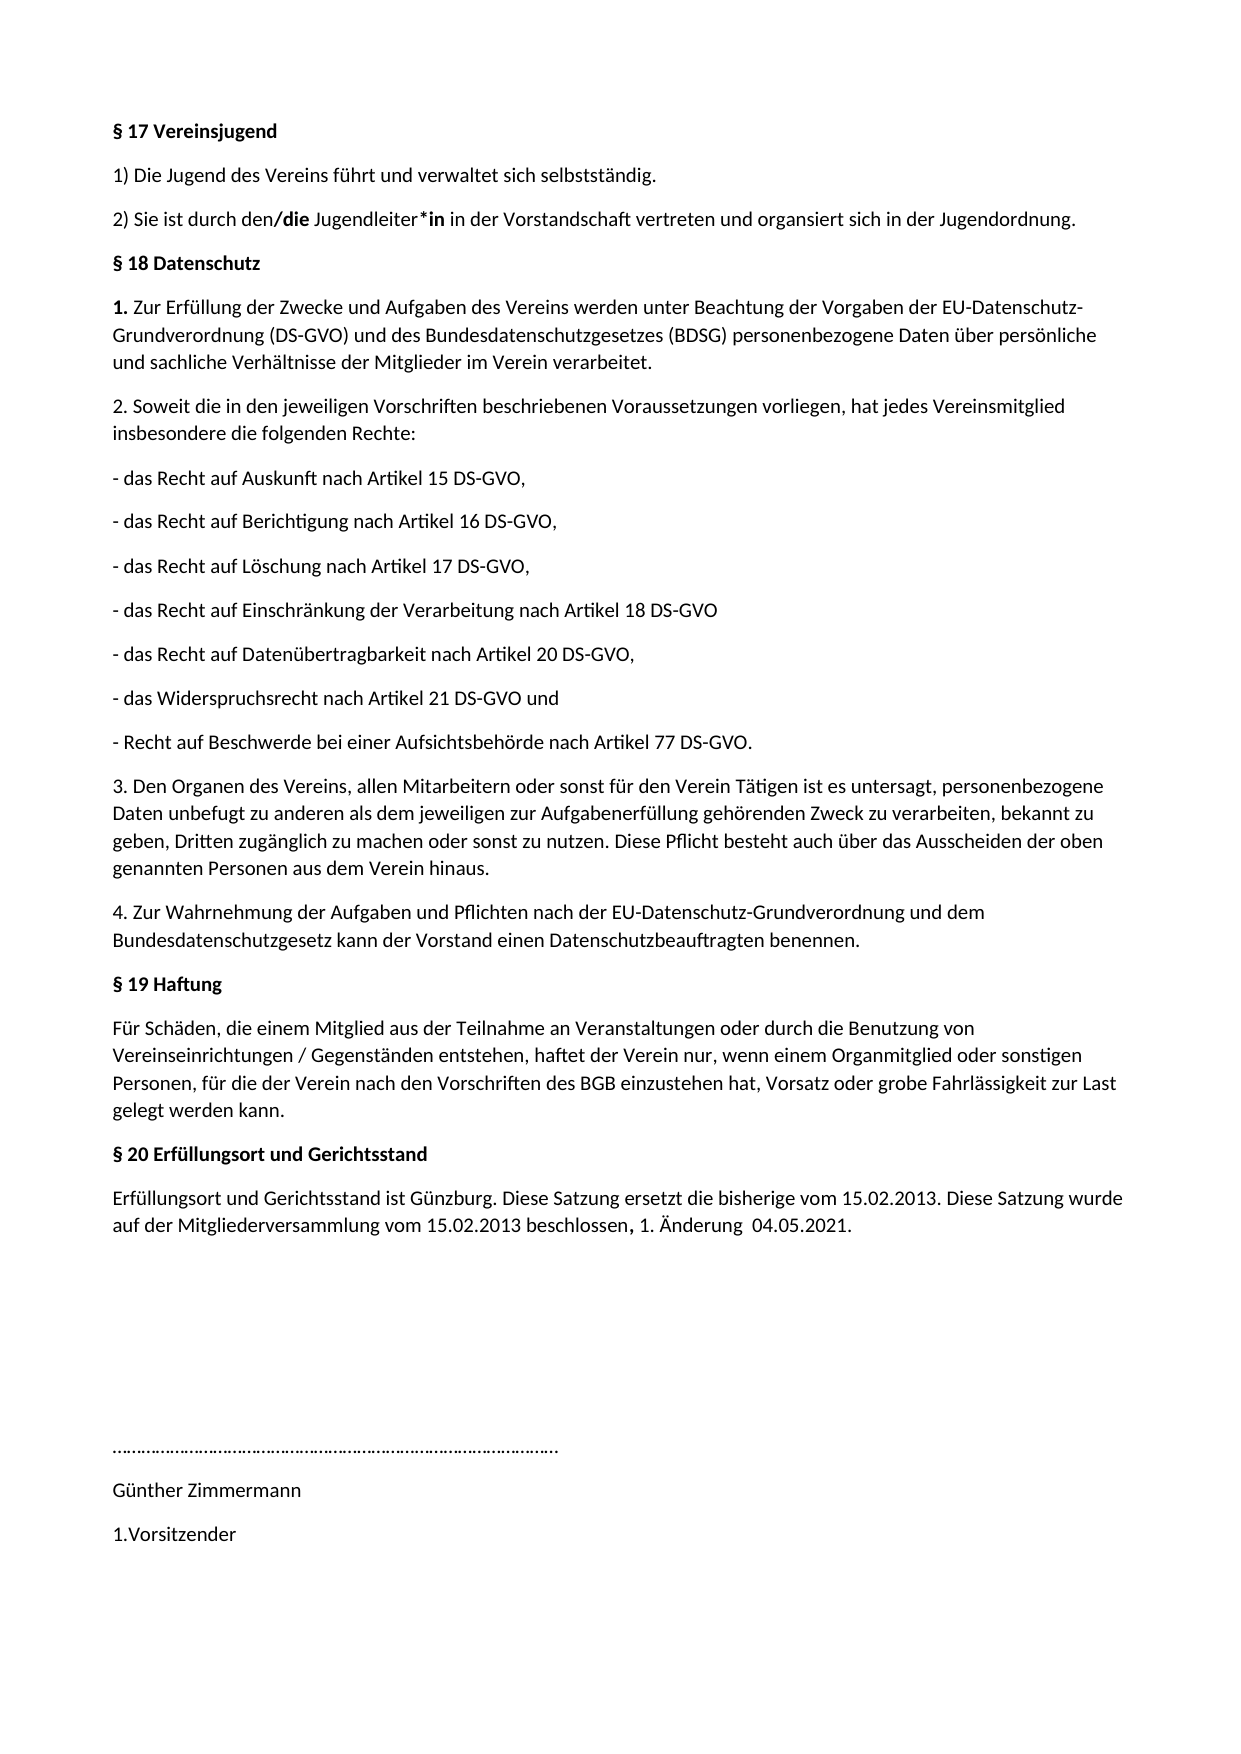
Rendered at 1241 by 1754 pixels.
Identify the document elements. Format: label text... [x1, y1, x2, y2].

text § 18 Datenschutz [112, 250, 1128, 276]
text 1) Die Jugend des Vereins führt und verwaltet sich selbstständig. [112, 162, 1128, 188]
text - Recht auf Beschwerde bei einer Aufsichtsbehörde nach Artikel 77 DS-GVO. [112, 729, 1128, 754]
text § 17 Vereinsjugend [112, 118, 1128, 143]
text - das Recht auf Datenübertragbarkeit nach Artikel 20 DS-GVO, [112, 641, 1128, 666]
text 1.Vorsitzender [112, 1521, 1128, 1546]
text Erfüllungsort und Gerichtsstand ist Günzburg. Diese Satzung ersetzt die bisherige vom 15.02.2013. Diese Satzung wurde auf der Mitgliederversammlung vom 15.02.2013 beschlossen, 1. Änderung 04.05.2021. [112, 1185, 1128, 1238]
text Günther Zimmermann [112, 1477, 1128, 1502]
text - das Widerspruchsrecht nach Artikel 21 DS-GVO und [112, 685, 1128, 710]
text 1. Zur Erfüllung der Zwecke und Aufgaben des Vereins werden unter Beachtung der Vorgaben der EU-Datenschutz-Grundverordnung (DS-GVO) und des Bundesdatenschutzgesetzes (BDSG) personenbezogene Daten über persönliche und sachliche Verhältnisse der Mitglieder im Verein verarbeitet. [112, 294, 1128, 374]
text Für Schäden, die einem Mitglied aus der Teilnahme an Veranstaltungen oder durch die Benutzung von Vereinseinrichtungen / Gegenständen entstehen, haftet der Verein nur, wenn einem Organmitglied oder sonstigen Personen, für die der Verein nach den Vorschriften des BGB einzustehen hat, Vorsatz oder grobe Fahrlässigkeit zur Last gelegt werden kann. [112, 1015, 1128, 1122]
text - das Recht auf Berichtigung nach Artikel 16 DS-GVO, [112, 509, 1128, 534]
text § 20 Erfüllungsort und Gerichtsstand [112, 1141, 1128, 1167]
text § 19 Haftung [112, 971, 1128, 996]
text ………………………………………………………………………………… [112, 1433, 1128, 1458]
text - das Recht auf Einschränkung der Verarbeitung nach Artikel 18 DS-GVO [112, 597, 1128, 622]
text 3. Den Organen des Vereins, allen Mitarbeitern oder sonst für den Verein Tätigen ist es untersagt, personenbezogene Daten unbefugt zu anderen als dem jeweiligen zur Aufgabenerfüllung gehörenden Zweck zu verarbeiten, bekannt zu geben, Dritten zugänglich zu machen oder sonst zu nutzen. Diese Pflicht besteht auch über das Ausscheiden der oben genannten Personen aus dem Verein hinaus. [112, 773, 1128, 881]
text - das Recht auf Auskunft nach Artikel 15 DS-GVO, [112, 465, 1128, 490]
text - das Recht auf Löschung nach Artikel 17 DS-GVO, [112, 553, 1128, 578]
text 2) Sie ist durch den/die Jugendleiter*in in der Vorstandschaft vertreten und organsiert sich in der Jugendordnung. [112, 206, 1128, 232]
text 2. Soweit die in den jeweiligen Vorschriften beschriebenen Voraussetzungen vorliegen, hat jedes Vereinsmitglied insbesondere die folgenden Rechte: [112, 393, 1128, 446]
text 4. Zur Wahrnehmung der Aufgaben und Pflichten nach der EU-Datenschutz-Grundverordnung und dem Bundesdatenschutzgesetz kann der Vorstand einen Datenschutzbeauftragten benennen. [112, 899, 1128, 952]
